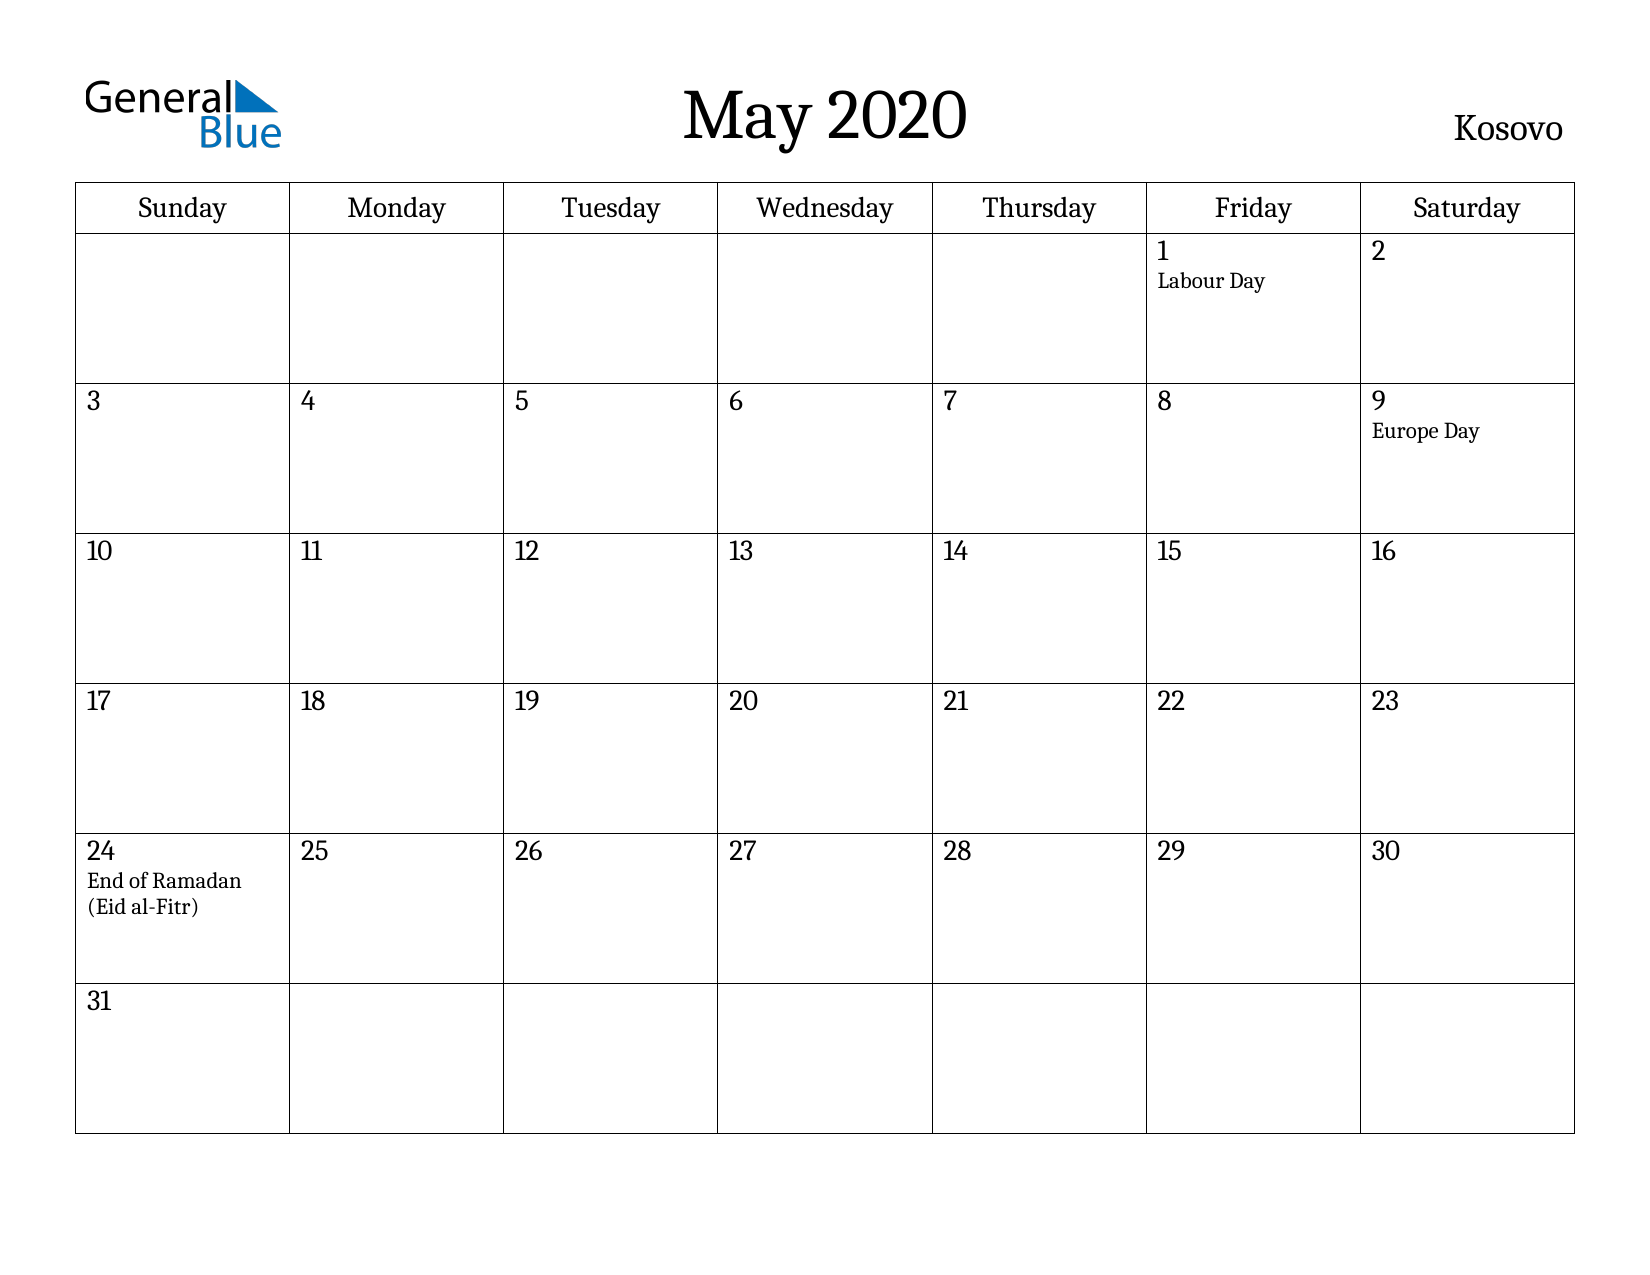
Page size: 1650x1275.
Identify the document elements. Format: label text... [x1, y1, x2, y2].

table_cell [718, 234, 932, 267]
table_cell [290, 267, 503, 383]
table_cell [1361, 1018, 1574, 1133]
table_cell 21 [933, 684, 1146, 717]
table_cell Sunday [76, 183, 289, 233]
table_cell [933, 234, 1146, 267]
table_cell [1361, 267, 1574, 383]
table_cell [1147, 567, 1360, 683]
picture [86, 80, 281, 148]
table_cell 18 [290, 684, 503, 717]
table_header May 2020 [504, 75, 1146, 182]
table_cell End of Ramadan (Eid al-Fitr) [76, 868, 289, 983]
table_cell Friday [1147, 183, 1360, 233]
table_cell 6 [718, 384, 932, 417]
table_cell [718, 868, 932, 983]
table_cell [504, 868, 717, 983]
table_cell [1147, 984, 1360, 1017]
table_cell [933, 717, 1146, 833]
table_cell 30 [1361, 834, 1574, 867]
table_cell [718, 1018, 932, 1133]
table_cell [718, 267, 932, 383]
table_cell [290, 984, 503, 1017]
table_cell [933, 984, 1146, 1017]
table_cell 31 [76, 984, 289, 1017]
table_cell 19 [504, 684, 717, 717]
table_cell Monday [290, 183, 503, 233]
table_cell [1147, 1018, 1360, 1133]
table_cell [504, 717, 717, 833]
table_cell 5 [504, 384, 717, 417]
table_cell [933, 1018, 1146, 1133]
table_cell [76, 417, 289, 533]
table_cell 26 [504, 834, 717, 867]
table_cell Saturday [1361, 183, 1574, 233]
table_cell [1147, 417, 1360, 533]
table_cell [76, 567, 289, 683]
table_cell 9 [1361, 384, 1574, 417]
table_cell 7 [933, 384, 1146, 417]
table_cell [718, 417, 932, 533]
table_header [76, 75, 503, 182]
table_cell 17 [76, 684, 289, 717]
table_cell 2 [1361, 234, 1574, 267]
table_cell 12 [504, 534, 717, 567]
table_cell [290, 234, 503, 267]
table_cell 10 [76, 534, 289, 567]
table_cell 13 [718, 534, 932, 567]
table_cell [1147, 717, 1360, 833]
table_cell [504, 567, 717, 683]
table_cell [933, 868, 1146, 983]
table_cell [1361, 868, 1574, 983]
table_cell 3 [76, 384, 289, 417]
table_cell 23 [1361, 684, 1574, 717]
table_cell Labour Day [1147, 267, 1360, 383]
table_cell 22 [1147, 684, 1360, 717]
table_cell [76, 267, 289, 383]
table_cell 29 [1147, 834, 1360, 867]
table_cell [504, 984, 717, 1017]
table_cell 16 [1361, 534, 1574, 567]
table_cell 24 [76, 834, 289, 867]
table_cell 20 [718, 684, 932, 717]
table_cell Wednesday [718, 183, 932, 233]
table_cell [290, 417, 503, 533]
table_cell Thursday [933, 183, 1146, 233]
table_header Kosovo [1146, 75, 1574, 182]
table_cell 1 [1147, 234, 1360, 267]
table_cell 14 [933, 534, 1146, 567]
table_cell 4 [290, 384, 503, 417]
table_cell [718, 567, 932, 683]
table_cell 28 [933, 834, 1146, 867]
table_cell [76, 234, 289, 267]
table_cell [718, 984, 932, 1017]
table_cell [290, 868, 503, 983]
table_cell [504, 267, 717, 383]
table_cell [290, 1018, 503, 1133]
table_cell [718, 717, 932, 833]
table_cell [933, 417, 1146, 533]
table_cell [504, 234, 717, 267]
table_cell 15 [1147, 534, 1360, 567]
table_cell [1361, 717, 1574, 833]
table_cell 8 [1147, 384, 1360, 417]
table_cell [933, 267, 1146, 383]
table_cell Europe Day [1361, 417, 1574, 533]
table_cell 25 [290, 834, 503, 867]
table_cell [504, 417, 717, 533]
table_cell [1147, 868, 1360, 983]
table_cell [290, 567, 503, 683]
table_cell [76, 717, 289, 833]
table_cell Tuesday [504, 183, 717, 233]
table_cell 27 [718, 834, 932, 867]
table_cell [76, 1018, 289, 1133]
table_cell [1361, 984, 1574, 1017]
table_cell [290, 717, 503, 833]
table_cell [1361, 567, 1574, 683]
table_cell 11 [290, 534, 503, 567]
table_cell [504, 1018, 717, 1133]
table_cell [933, 567, 1146, 683]
